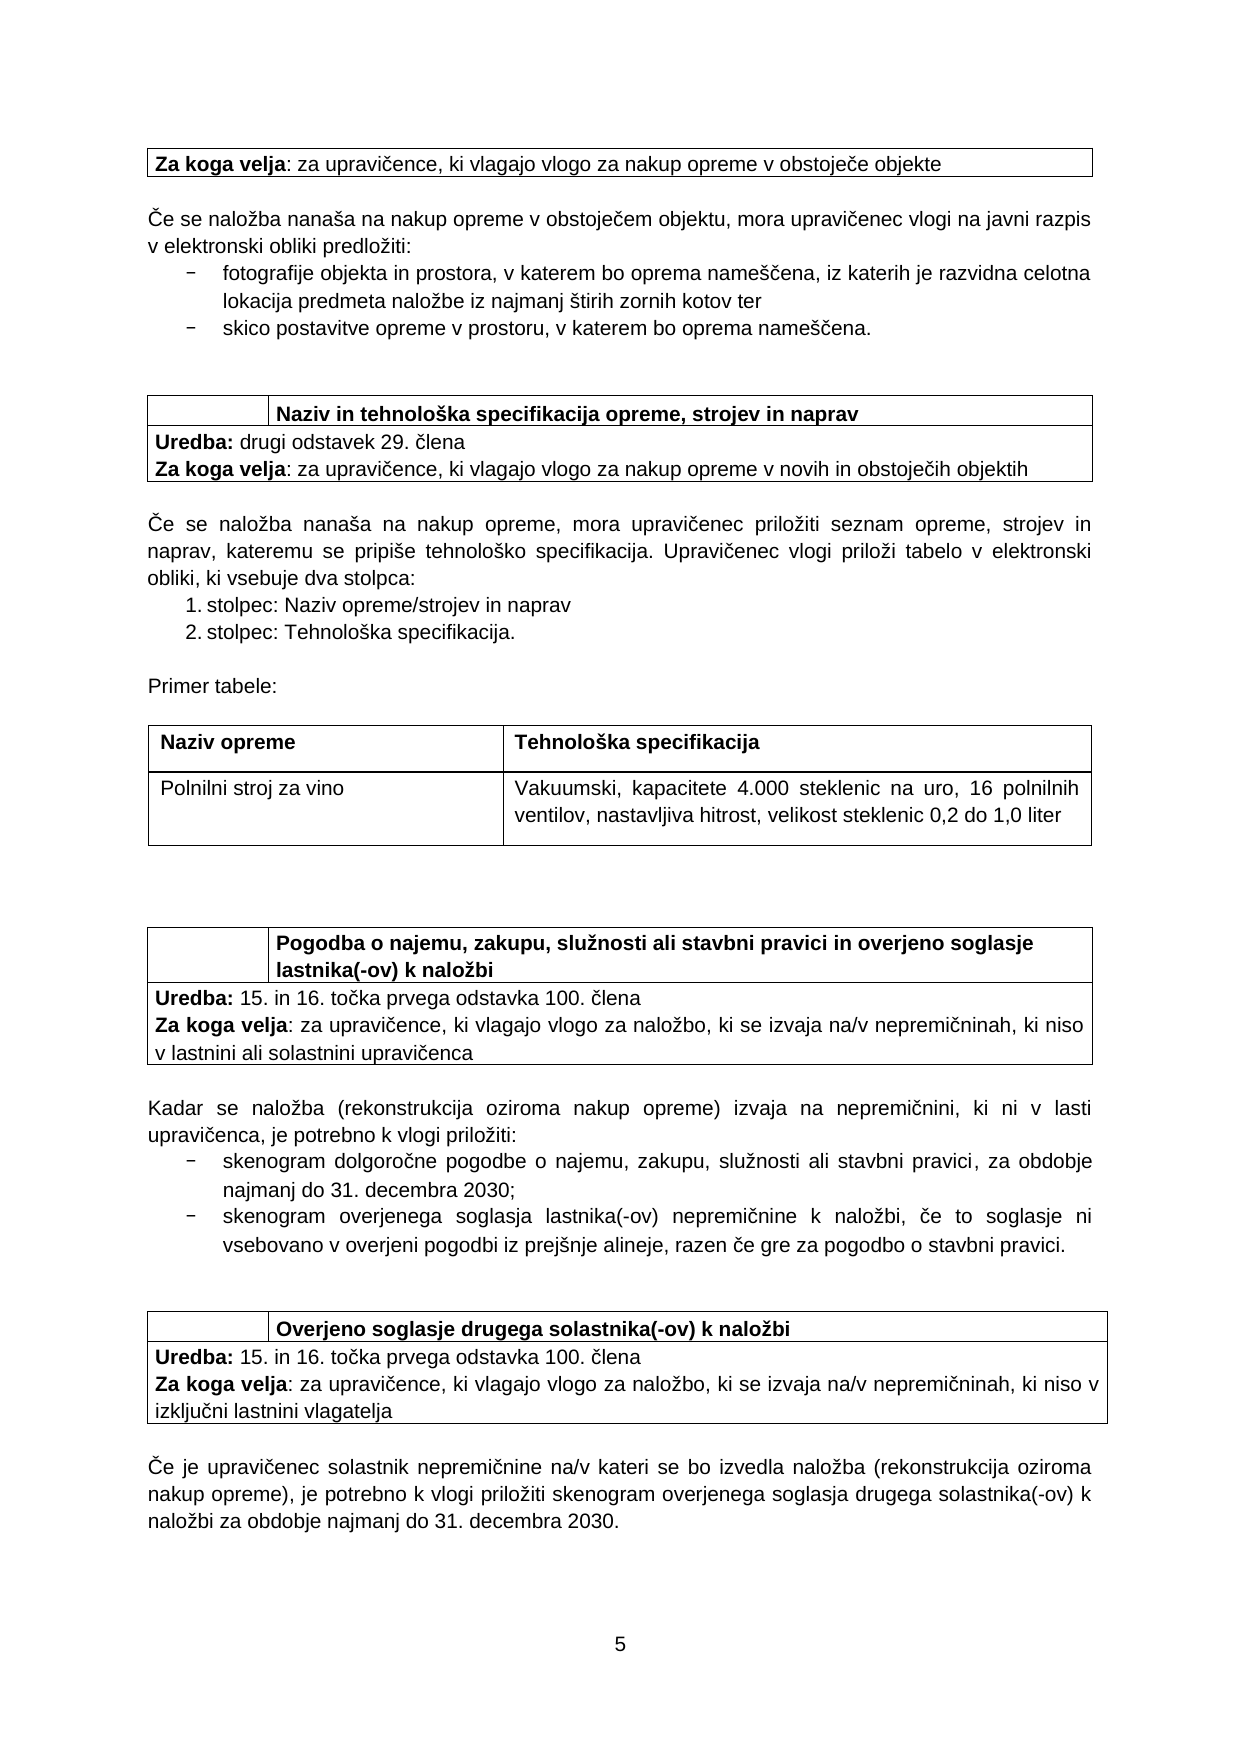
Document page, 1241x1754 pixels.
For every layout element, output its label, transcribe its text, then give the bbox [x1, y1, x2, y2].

table_cell Uredba: 15. in 16. točka prvega odstavka 100. člena Za koga velja: za upravičence, ki vlagajo vlogo za naložbo, ki se izvaja na/v nepremičninah, ki niso v izključni lastnini vlagatelja [148, 1342, 1107, 1423]
list stolpec: Tehnološka specifikacija. [185, 617, 1093, 644]
list skico postavitve opreme v prostoru, v katerem bo oprema nameščena. [185, 313, 1093, 341]
table_cell Uredba: 15. in 16. točka prvega odstavka 100. člena Za koga velja: za upravičence, ki vlagajo vlogo za naložbo, ki se izvaja na/v nepremičninah, ki niso v lastnini ali solastnini upravičenca [148, 983, 1092, 1064]
list fotografije objekta in prostora, v katerem bo oprema nameščena, iz katerih je razvidna celotna lokacija predmeta naložbe iz najmanj štirih zornih kotov ter [185, 258, 1093, 313]
text Če se naložba nanaša na nakup opreme, mora upravičenec priložiti seznam opreme, strojev in naprav, kateremu se pripiše tehnološko specifikacija. Upravičenec vlogi priloži tabelo v elektronski obliki, ki vsebuje dva stolpca: [147, 509, 1093, 590]
table_header [148, 396, 268, 425]
text Če je upravičenec solastnik nepremičnine na/v kateri se bo izvedla naložba (rekonstrukcija oziroma nakup opreme), je potrebno k vlogi priložiti skenogram overjenega soglasja drugega solastnika(-ov) k naložbi za obdobje najmanj do 31. decembra 2030. [148, 1451, 1093, 1533]
text Primer tabele: [148, 671, 1093, 698]
table_header [148, 928, 268, 982]
table_header Overjeno soglasje drugega solastnika(-ov) k naložbi [269, 1312, 1107, 1341]
list skenogram dolgoročne pogodbe o najemu, zakupu, služnosti ali stavbni pravici, za obdobje najmanj do 31. decembra 2030; [185, 1147, 1093, 1202]
table_cell Vakuumski, kapacitete 4.000 steklenic na uro, 16 polnilnih ventilov, nastavljiva hitrost, velikost steklenic 0,2 do 1,0 liter [504, 773, 1091, 844]
list stolpec: Naziv opreme/strojev in naprav [185, 590, 1093, 617]
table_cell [148, 149, 1092, 176]
table_header Naziv opreme [149, 726, 503, 771]
table_header Pogodba o najemu, zakupu, služnosti ali stavbni pravici in overjeno soglasje lastnika(-ov) k naložbi [269, 928, 1092, 982]
text Če se naložba nanaša na nakup opreme v obstoječem objektu, mora upravičenec vlogi na javni razpis v elektronski obliki predložiti: [148, 204, 1093, 258]
table_header Naziv in tehnološka specifikacija opreme, strojev in naprav [269, 396, 1092, 425]
list skenogram overjenega soglasja lastnika(-ov) nepremičnine k naložbi, če to soglasje ni vsebovano v overjeni pogodbi iz prejšnje alineje, razen če gre za pogodbo o stavbni pravici. [185, 1202, 1093, 1257]
table_cell Uredba: drugi odstavek 29. člena Za koga velja: za upravičence, ki vlagajo vlogo za nakup opreme v novih in obstoječih objektih [148, 426, 1092, 481]
text Kadar se naložba (rekonstrukcija oziroma nakup opreme) izvaja na nepremičnini, ki ni v lasti upravičenca, je potrebno k vlogi priložiti: [148, 1092, 1093, 1147]
table_cell Polnilni stroj za vino [149, 773, 503, 844]
table_header Tehnološka specifikacija [504, 726, 1091, 771]
table_header [148, 1312, 268, 1341]
